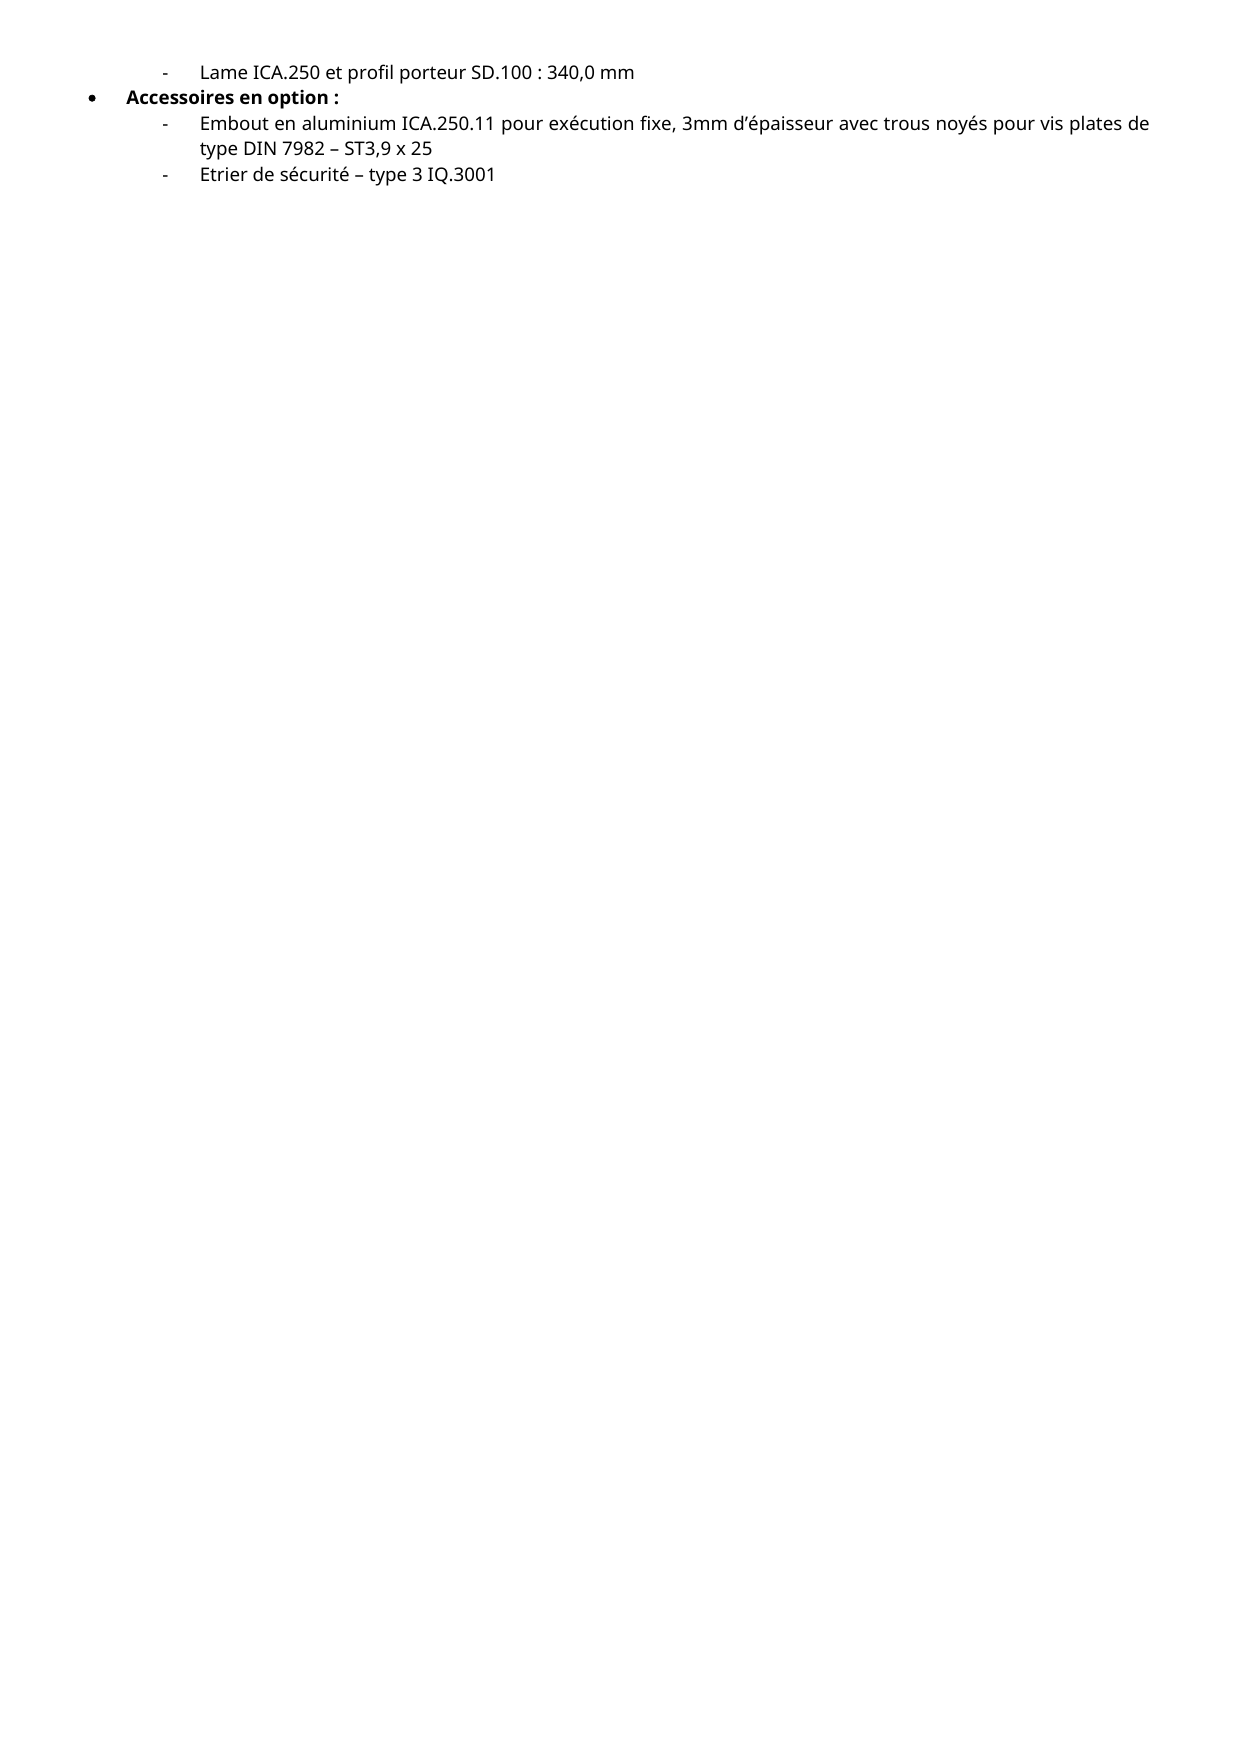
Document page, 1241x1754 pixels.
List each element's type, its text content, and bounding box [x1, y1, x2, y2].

list Accessoires en option : [89, 84, 1152, 110]
list Embout en aluminium ICA.250.11 pour exécution fixe, 3mm d’épaisseur avec trous noyés pour vis plates de type DIN 7982 – ST3,9 x 25 [162, 110, 1152, 161]
list Etrier de sécurité – type 3 IQ.3001 [162, 161, 1152, 187]
list Lame ICA.250 et profil porteur SD.100 : 340,0 mm [162, 59, 1152, 84]
